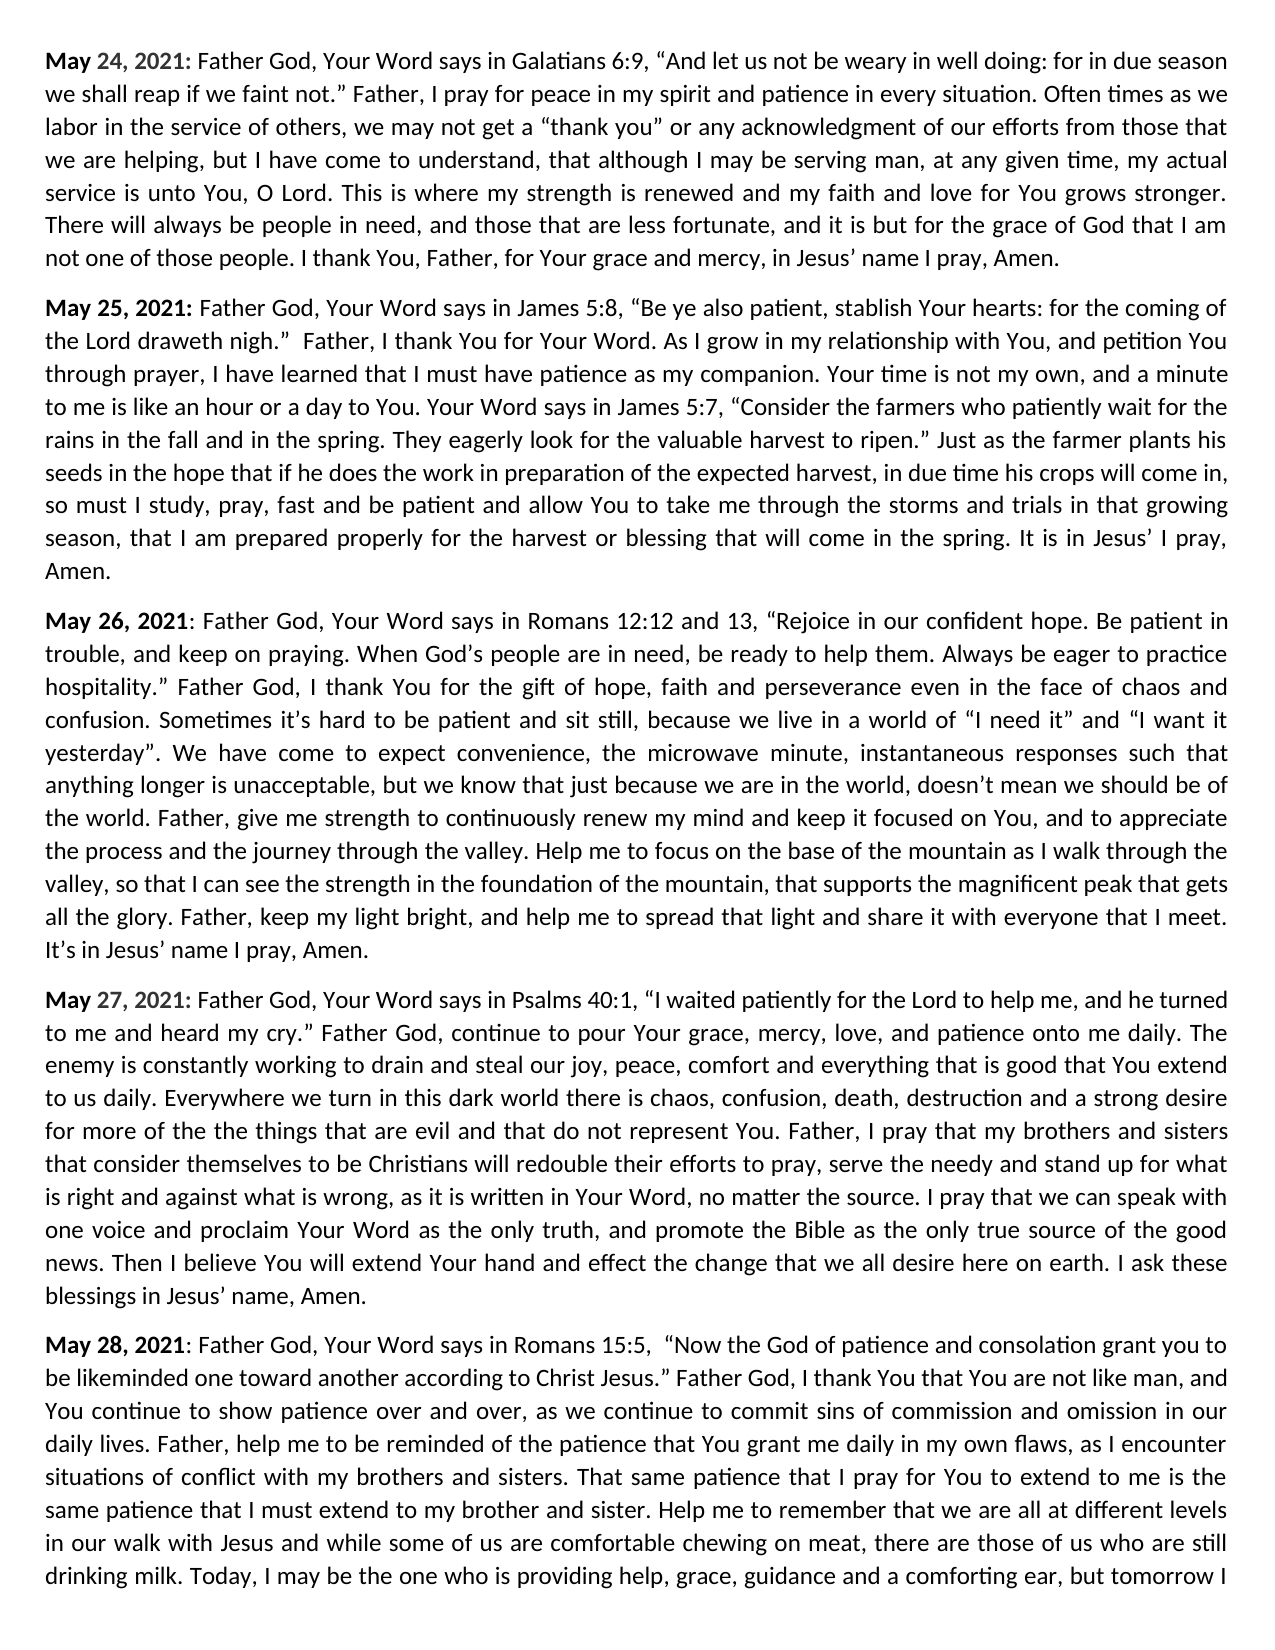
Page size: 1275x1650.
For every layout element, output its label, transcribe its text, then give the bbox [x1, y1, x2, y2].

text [45, 1329, 1230, 1591]
text May 26, 2021: Father God, Your Word says in Romans 12:12 and 13, “Rejoice in our confident hope. Be patient in trouble, and keep on praying. When God’s people are in need, be ready to help them. Always be eager to practice hospitality.” Father God, I thank You for the gift of hope, faith and perseverance even in the face of chaos and confusion. Sometimes it’s hard to be patient and sit still, because we live in a world of “I need it” and “I want it yesterday”. We have come to expect convenience, the microwave minute, instantaneous responses such that anything longer is unacceptable, but we know that just because we are in the world, doesn’t mean we should be of the world. Father, give me strength to continuously renew my mind and keep it focused on You, and to appreciate the process and the journey through the valley. Help me to focus on the base of the mountain as I walk through the valley, so that I can see the strength in the foundation of the mountain, that supports the magnificent peak that gets all the glory. Father, keep my light bright, and help me to spread that light and share it with everyone that I meet. It’s in Jesus’ name I pray, Amen. [45, 605, 1230, 965]
text May 24, 2021: Father God, Your Word says in Galatians 6:9, “And let us not be weary in well doing: for in due season we shall reap if we faint not.” Father, I pray for peace in my spirit and patience in every situation. Often times as we labor in the service of others, we may not get a “thank you” or any acknowledgment of our efforts from those that we are helping, but I have come to understand, that although I may be serving man, at any given time, my actual service is unto You, O Lord. This is where my strength is renewed and my faith and love for You grows stronger. There will always be people in need, and those that are less fortunate, and it is but for the grace of God that I am not one of those people. I thank You, Father, for Your grace and mercy, in Jesus’ name I pray, Amen. [45, 45, 1230, 273]
text May 27, 2021: Father God, Your Word says in Psalms 40:1, “I waited patiently for the Lord to help me, and he turned to me and heard my cry.” Father God, continue to pour Your grace, mercy, love, and patience onto me daily. The enemy is constantly working to drain and steal our joy, peace, comfort and everything that is good that You extend to us daily. Everywhere we turn in this dark world there is chaos, confusion, death, destruction and a strong desire for more of the the things that are evil and that do not represent You. Father, I pray that my brothers and sisters that consider themselves to be Christians will redouble their efforts to pray, serve the needy and stand up for what is right and against what is wrong, as it is written in Your Word, no matter the source. I pray that we can speak with one voice and proclaim Your Word as the only truth, and promote the Bible as the only true source of the good news. Then I believe You will extend Your hand and effect the change that we all desire here on earth. I ask these blessings in Jesus’ name, Amen. [45, 984, 1230, 1311]
text May 25, 2021: Father God, Your Word says in James 5:8, “Be ye also patient, stablish Your hearts: for the coming of the Lord draweth nigh.” Father, I thank You for Your Word. As I grow in my relationship with You, and petition You through prayer, I have learned that I must have patience as my companion. Your time is not my own, and a minute to me is like an hour or a day to You. Your Word says in James 5:7, “Consider the farmers who patiently wait for the rains in the fall and in the spring. They eagerly look for the valuable harvest to ripen.” Just as the farmer plants his seeds in the hope that if he does the work in preparation of the expected harvest, in due time his crops will come in, so must I study, pray, fast and be patient and allow You to take me through the storms and trials in that growing season, that I am prepared properly for the harvest or blessing that will come in the spring. It is in Jesus’ I pray, Amen. [45, 292, 1230, 586]
